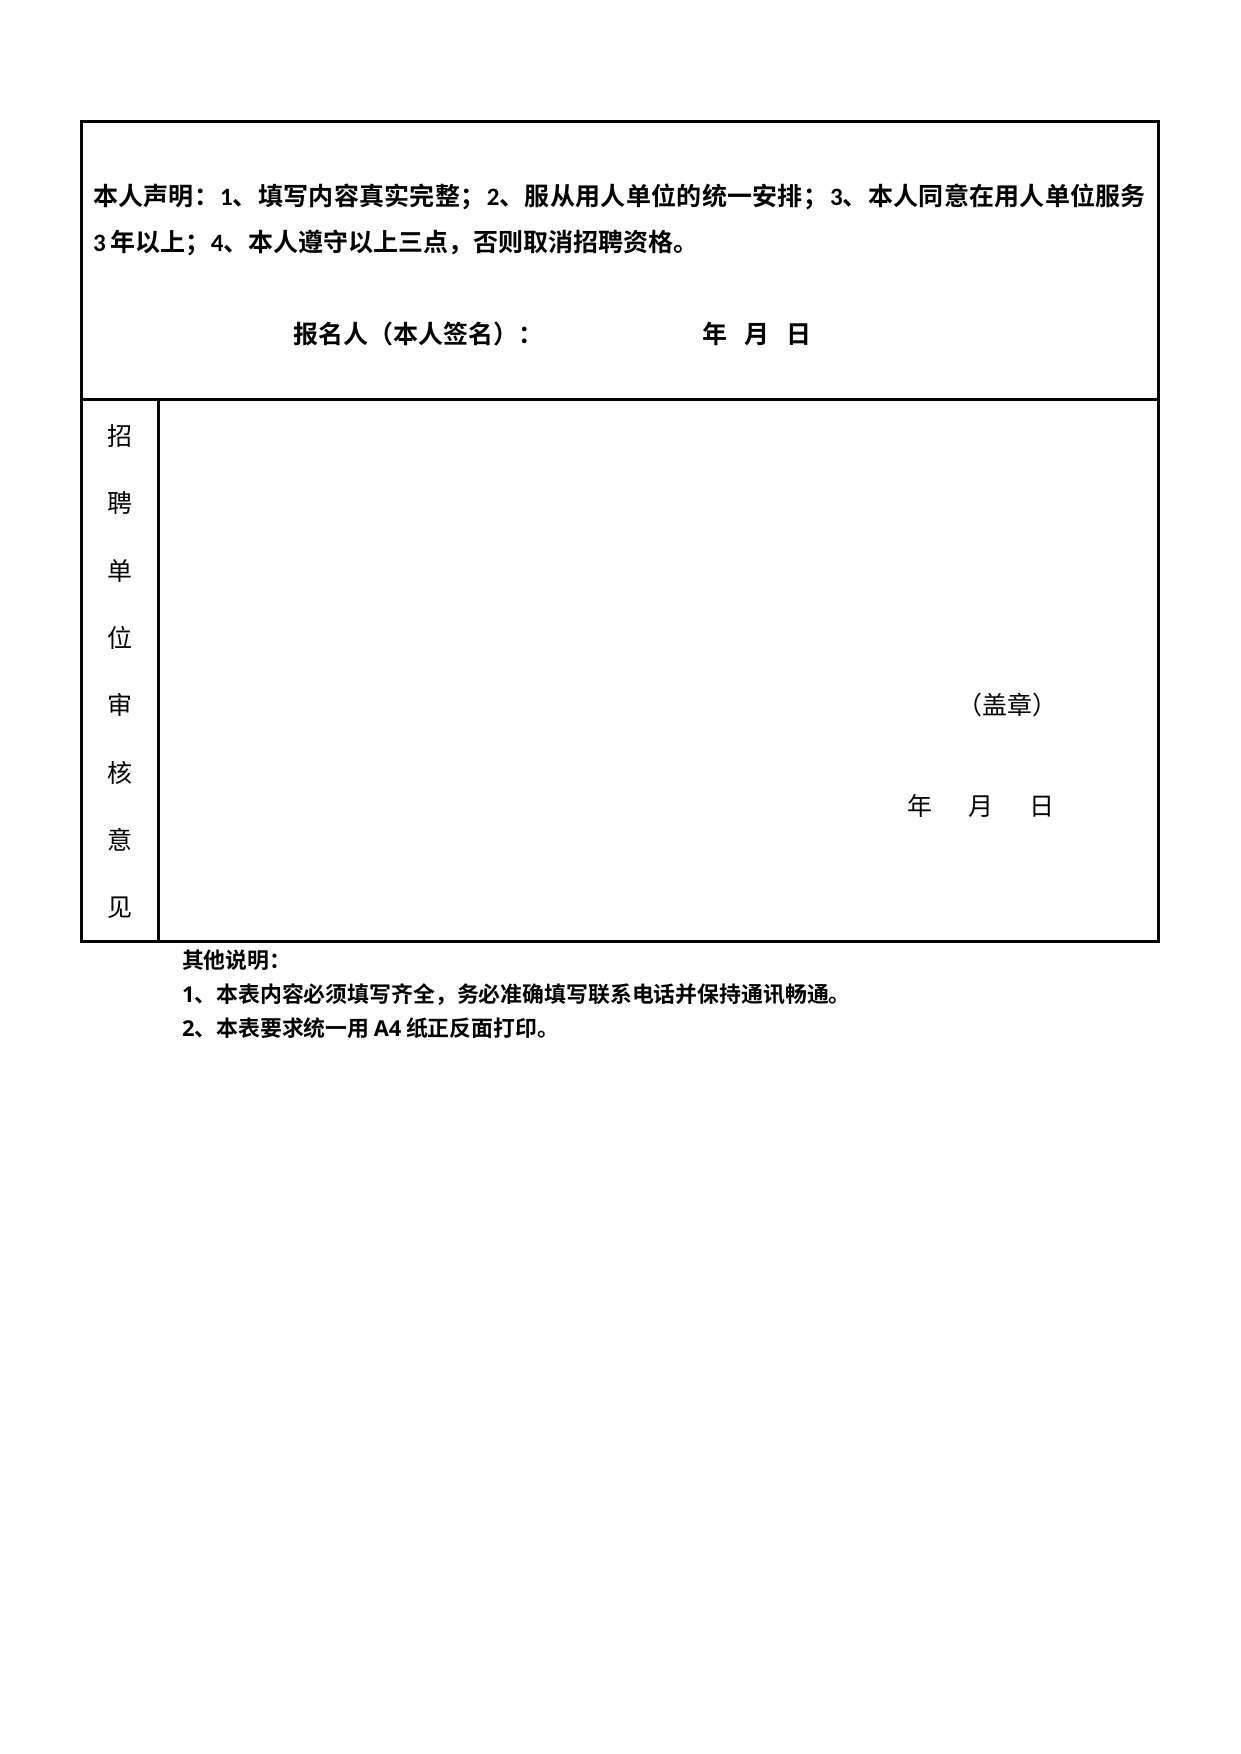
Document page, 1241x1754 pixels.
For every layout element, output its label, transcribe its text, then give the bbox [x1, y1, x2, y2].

text 2、本表要求统一用A4纸正反面打印。 [182, 1010, 1058, 1043]
table_cell 招 聘 单 位 审 核 意 见 [83, 401, 157, 939]
text 其他说明： [182, 943, 1058, 976]
table_cell （盖章） 年 月 日 [160, 401, 1157, 939]
table_cell 本人声明：1、填写内容真实完整；2、服从用人单位的统一安排；3、本人同意在用人单位服务3年以上；4、本人遵守以上三点，否则取消招聘资格。 报名人（本人签名）： 年 月 日 [83, 123, 1157, 398]
text 1、本表内容必须填写齐全，务必准确填写联系电话并保持通讯畅通。 [182, 976, 1058, 1010]
